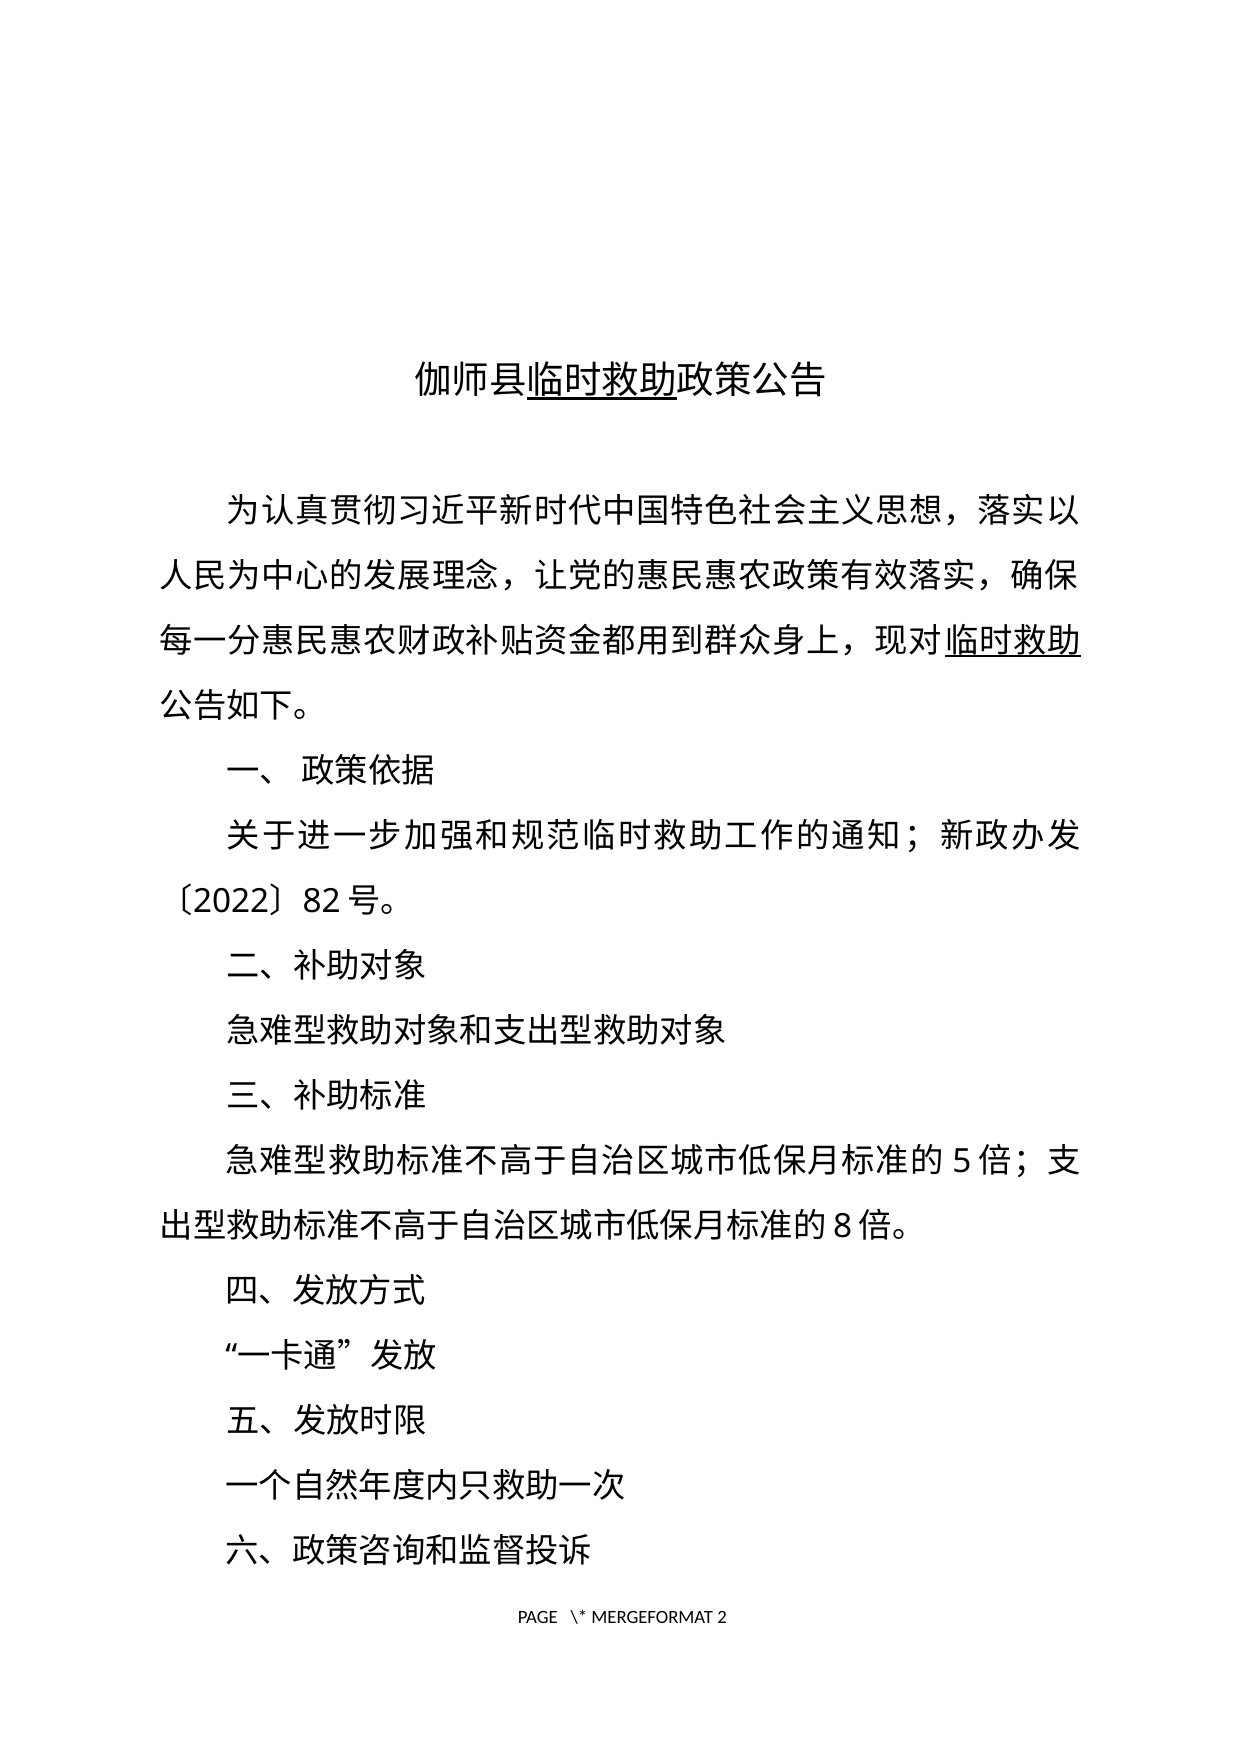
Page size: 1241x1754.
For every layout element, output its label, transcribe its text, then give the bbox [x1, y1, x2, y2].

text “一卡通”发放 [159, 1320, 1081, 1385]
text 急难型救助标准不高于自治区城市低保月标准的5倍；支出型救助标准不高于自治区城市低保月标准的8倍。 [159, 1125, 1081, 1255]
text 四、发放方式 [159, 1255, 1081, 1320]
text 为认真贯彻习近平新时代中国特色社会主义思想，落实以人民为中心的发展理念，让党的惠民惠农政策有效落实，确保每一分惠民惠农财政补贴资金都用到群众身上，现对临时救助公告如下。 [159, 475, 1081, 735]
text 二、补助对象 [159, 930, 1081, 995]
text 关于进一步加强和规范临时救助工作的通知；新政办发〔2022〕82号。 [159, 800, 1081, 930]
text 五、发放时限 [159, 1385, 1081, 1450]
list 急难型救助对象和支出型救助对象 [226, 995, 1081, 1060]
text 一个自然年度内只救助一次 [159, 1450, 1081, 1515]
list 三、补助标准 [159, 1060, 1081, 1125]
text 伽师县临时救助政策公告 [159, 345, 1081, 410]
list 政策依据 [226, 735, 1081, 800]
text 六、政策咨询和监督投诉 [159, 1515, 1081, 1580]
